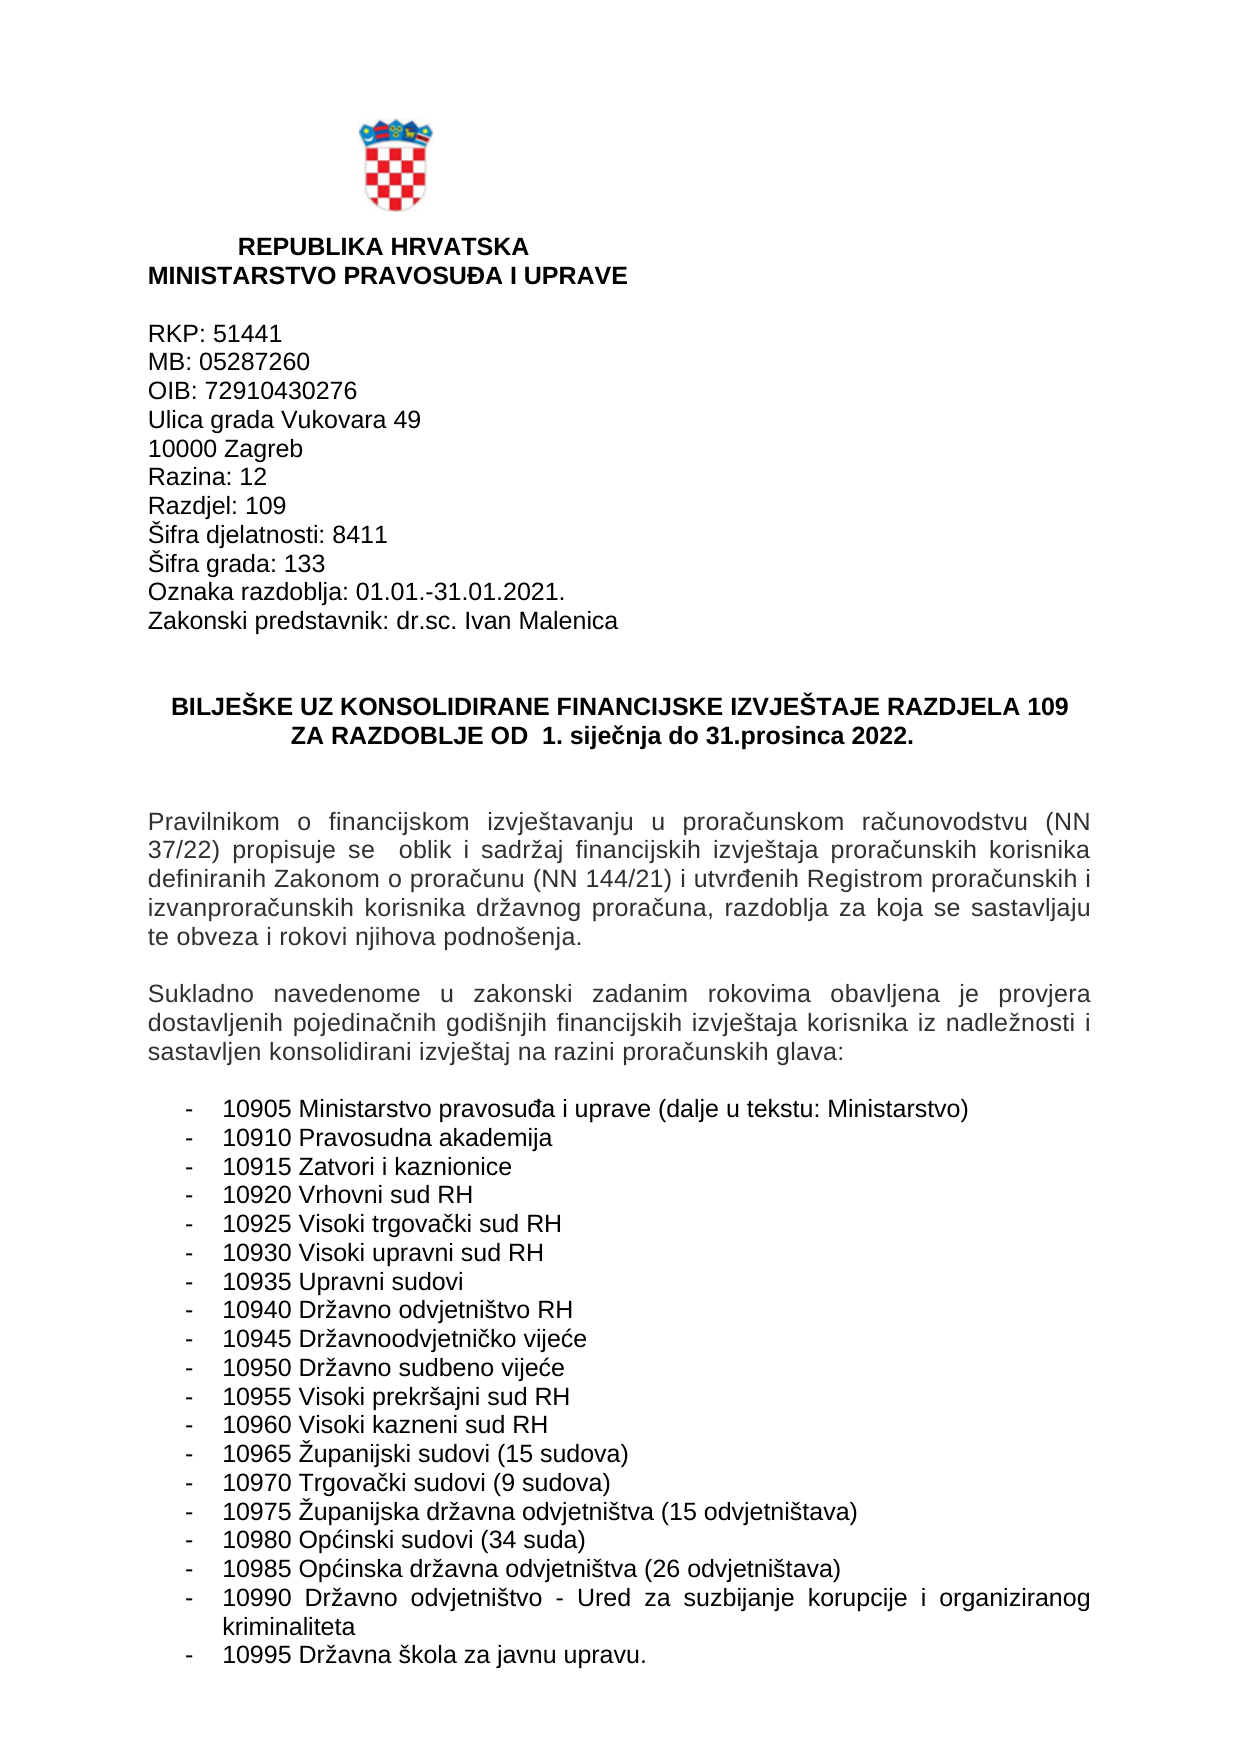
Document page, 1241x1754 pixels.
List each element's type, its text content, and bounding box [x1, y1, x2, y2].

text MINISTARSTVO PRAVOSUĐA I UPRAVE [148, 261, 1092, 290]
list 10915 Zatvori i kaznionice [185, 1152, 1092, 1180]
list 10940 Državno odvjetništvo RH [185, 1295, 1092, 1324]
list 10985 Općinska državna odvjetništva (26 odvjetništava) [185, 1554, 1092, 1583]
text Razina: 12 [148, 462, 1092, 491]
list 10960 Visoki kazneni sud RH [185, 1410, 1092, 1439]
text Šifra grada: 133 [148, 549, 1092, 577]
text MB: 05287260 [148, 347, 1092, 376]
text Sukladno navedenome u zakonski zadanim rokovima obavljena je provjera dostavljenih pojedinačnih godišnjih financijskih izvještaja korisnika iz nadležnosti i sastavljen konsolidirani izvještaj na razini proračunskih glava: [148, 979, 1092, 1065]
text Pravilnikom o financijskom izvještavanju u proračunskom računovodstvu (NN 37/22) propisuje se oblik i sadržaj financijskih izvještaja proračunskih korisnika definiranih Zakonom o proračunu (NN 144/21) i utvrđenih Registrom proračunskih i izvanproračunskih korisnika državnog proračuna, razdoblja za koja se sastavljaju te obveza i rokovi njihova podnošenja. [148, 807, 1092, 950]
text Zakonski predstavnik: dr.sc. Ivan Malenica [148, 606, 1092, 635]
list 10955 Visoki prekršajni sud RH [185, 1382, 1092, 1410]
list 10990 Državno odvjetništvo - Ured za suzbijanje korupcije i organiziranog kriminaliteta [185, 1583, 1092, 1640]
list 10970 Trgovački sudovi (9 sudova) [185, 1468, 1092, 1497]
list 10945 Državnoodvjetničko vijeće [185, 1324, 1092, 1353]
list 10950 Državno sudbeno vijeće [185, 1353, 1092, 1382]
list 10980 Općinski sudovi (34 suda) [185, 1525, 1092, 1554]
picture [358, 118, 434, 212]
text Šifra djelatnosti: 8411 [148, 520, 1092, 549]
list 10995 Državna škola za javnu upravu. [185, 1640, 1092, 1669]
list 10930 Visoki upravni sud RH [185, 1238, 1092, 1267]
list 10920 Vrhovni sud RH [185, 1180, 1092, 1209]
text BILJEŠKE UZ KONSOLIDIRANE FINANCIJSKE IZVJEŠTAJE RAZDJELA 109 [148, 692, 1092, 721]
text ZA RAZDOBLJE OD 1. siječnja do 31.prosinca 2022. [221, 721, 1092, 750]
list 10910 Pravosudna akademija [185, 1123, 1092, 1152]
text RKP: 51441 [148, 319, 1092, 347]
text 10000 Zagreb [148, 434, 1092, 462]
list 10905 Ministarstvo pravosuđa i uprave (dalje u tekstu: Ministarstvo) [185, 1094, 1092, 1123]
list 10975 Županijska državna odvjetništva (15 odvjetništava) [185, 1497, 1092, 1525]
text REPUBLIKA HRVATSKA [148, 232, 1092, 261]
text Ulica grada Vukovara 49 [148, 405, 1092, 434]
list 10925 Visoki trgovački sud RH [185, 1209, 1092, 1238]
list 10965 Županijski sudovi (15 sudova) [185, 1439, 1092, 1468]
text OIB: 72910430276 [148, 376, 1092, 405]
text Razdjel: 109 [148, 491, 1092, 520]
text Oznaka razdoblja: 01.01.-31.01.2021. [148, 577, 1092, 606]
list 10935 Upravni sudovi [185, 1267, 1092, 1295]
